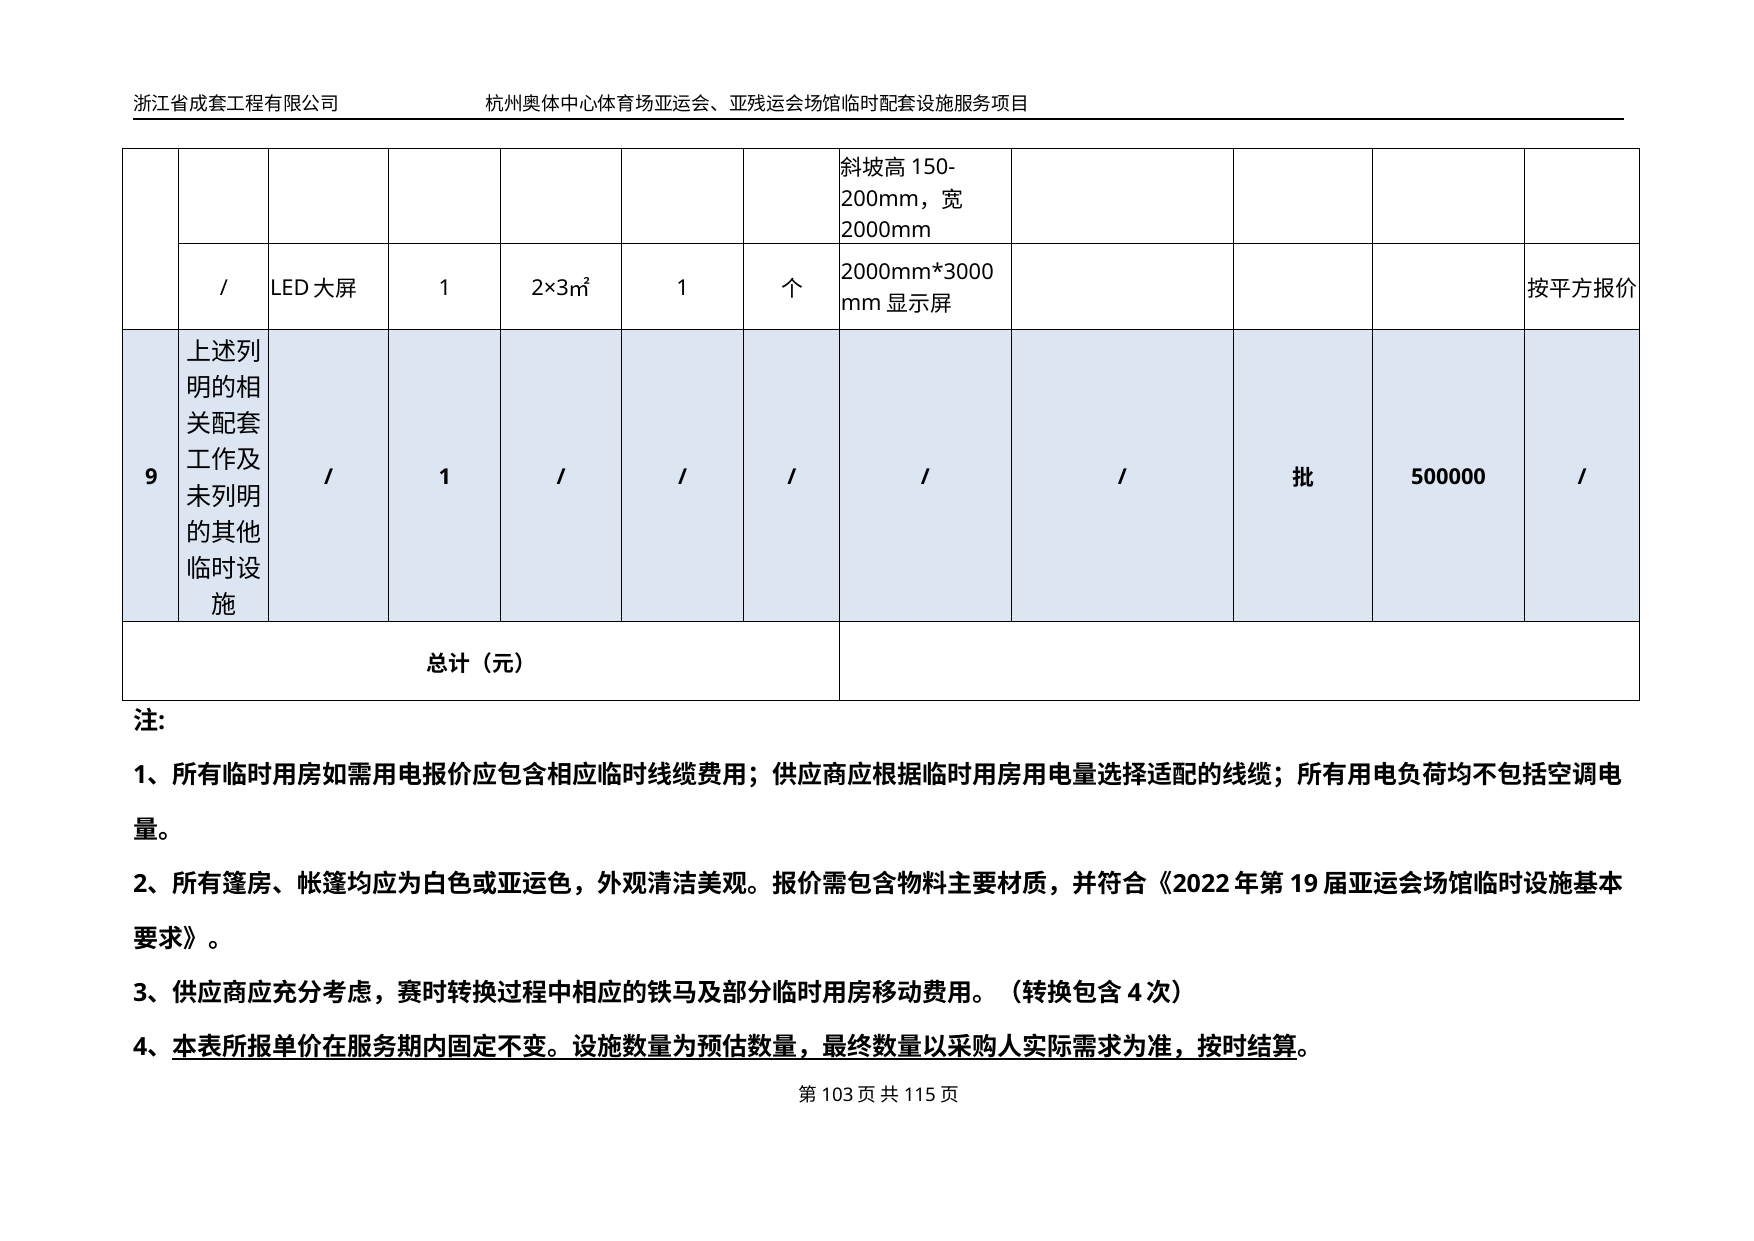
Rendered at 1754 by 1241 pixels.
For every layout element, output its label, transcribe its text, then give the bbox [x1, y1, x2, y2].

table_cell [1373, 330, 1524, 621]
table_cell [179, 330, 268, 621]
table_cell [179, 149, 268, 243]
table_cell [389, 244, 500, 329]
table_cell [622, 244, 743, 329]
text 注: [133, 701, 1624, 737]
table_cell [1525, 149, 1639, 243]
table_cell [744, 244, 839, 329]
text 4、本表所报单价在服务期内固定不变。设施数量为预估数量，最终数量以采购人实际需求为准，按时结算。 [133, 1027, 1624, 1063]
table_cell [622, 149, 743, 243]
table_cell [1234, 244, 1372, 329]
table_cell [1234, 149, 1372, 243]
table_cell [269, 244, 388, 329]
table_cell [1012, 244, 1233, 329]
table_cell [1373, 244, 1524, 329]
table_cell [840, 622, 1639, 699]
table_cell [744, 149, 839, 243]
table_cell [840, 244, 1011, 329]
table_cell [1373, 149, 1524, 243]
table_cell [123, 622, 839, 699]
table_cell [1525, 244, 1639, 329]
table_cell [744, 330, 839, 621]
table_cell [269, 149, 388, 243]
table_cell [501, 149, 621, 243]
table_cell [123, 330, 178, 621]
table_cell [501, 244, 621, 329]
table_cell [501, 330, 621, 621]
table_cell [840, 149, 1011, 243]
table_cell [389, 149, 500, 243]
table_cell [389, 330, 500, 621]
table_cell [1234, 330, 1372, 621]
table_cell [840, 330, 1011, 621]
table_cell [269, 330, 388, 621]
text 1、所有临时用房如需用电报价应包含相应临时线缆费用；供应商应根据临时用房用电量选择适配的线缆；所有用电负荷均不包括空调电量。 [133, 755, 1624, 846]
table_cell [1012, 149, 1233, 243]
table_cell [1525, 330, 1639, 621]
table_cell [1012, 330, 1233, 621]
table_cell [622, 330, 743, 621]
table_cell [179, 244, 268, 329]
text 3、供应商应充分考虑，赛时转换过程中相应的铁马及部分临时用房移动费用。（转换包含4次） [133, 972, 1624, 1009]
text 2、所有篷房、帐篷均应为白色或亚运色，外观清洁美观。报价需包含物料主要材质，并符合《2022年第19届亚运会场馆临时设施基本要求》。 [133, 864, 1624, 954]
